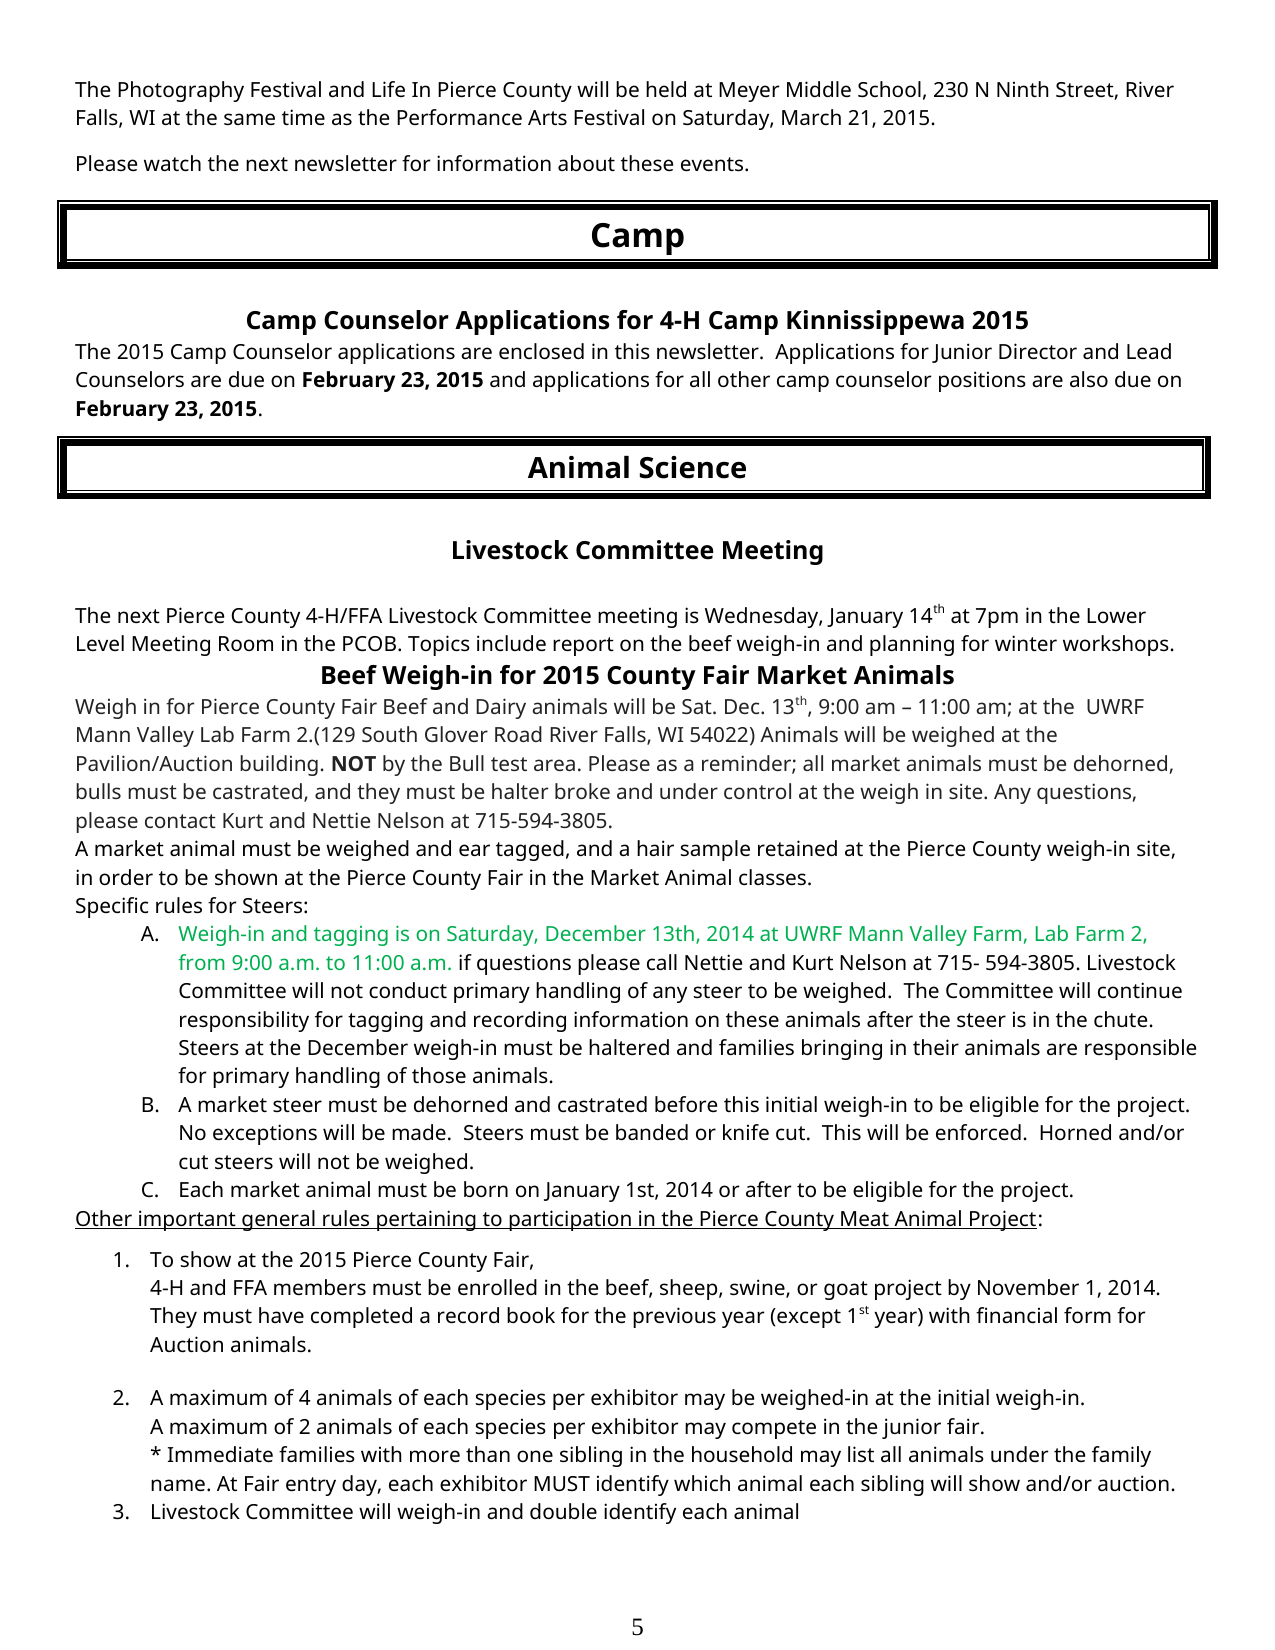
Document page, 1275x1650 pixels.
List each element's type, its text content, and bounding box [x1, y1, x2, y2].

list Weigh-in and tagging is on Saturday, December 13th, 2014 at UWRF Mann Valley Farm, Lab Farm 2, from 9:00 a.m. to 11:00 a.m. if questions please call Nettie and Kurt Nelson at 715- 594-3805. Livestock Committee will not conduct primary handling of any steer to be weighed. The Committee will continue responsibility for tagging and recording information on these animals after the steer is in the chute. Steers at the December weigh-in must be haltered and families bringing in their animals are responsible for primary handling of those animals. [141, 919, 1200, 1090]
text The next Pierce County 4-H/FFA Livestock Committee meeting is Wednesday, January 14th at 7pm in the Lower Level Meeting Room in the PCOB. Topics include report on the beef weigh-in and planning for winter workshops. [75, 601, 1200, 658]
list To show at the 2015 Pierce County Fair, [112, 1245, 1200, 1273]
list Each market animal must be born on January 1st, 2014 or after to be eligible for the project. [141, 1175, 1200, 1204]
text Other important general rules pertaining to participation in the Pierce County Meat Animal Project: [75, 1204, 1200, 1232]
text Camp [67, 210, 1208, 259]
list Livestock Committee will weigh-in and double identify each animal [112, 1497, 1200, 1526]
text Animal Science [67, 446, 1202, 490]
text Camp Counselor Applications for 4-H Camp Kinnissippewa 2015 [75, 303, 1200, 337]
text Beef Weigh-in for 2015 County Fair Market Animals [75, 658, 1200, 692]
text Please watch the next newsletter for information about these events. [75, 149, 1237, 177]
text Specific rules for Steers: [75, 891, 1200, 919]
list A maximum of 4 animals of each species per exhibitor may be weighed-in at the initial weigh-in. A maximum of 2 animals of each species per exhibitor may compete in the junior fair. * Immediate families with more than one sibling in the household may list all animals under the family name. At Fair entry day, each exhibitor MUST identify which animal each sibling will show and/or auction. [112, 1383, 1200, 1497]
text The 2015 Camp Counselor applications are enclosed in this newsletter. Applications for Junior Director and Lead Counselors are due on February 23, 2015 and applications for all other camp counselor positions are also due on February 23, 2015. [75, 337, 1200, 422]
text Weigh in for Pierce County Fair Beef and Dairy animals will be Sat. Dec. 13th, 9:00 am – 11:00 am; at the UWRF Mann Valley Lab Farm 2.(129 South Glover Road River Falls, WI 54022) Animals will be weighed at the Pavilion/Auction building. NOT by the Bull test area. Please as a reminder; all market animals must be dehorned, bulls must be castrated, and they must be halter broke and under control at the weigh in site. Any questions, please contact Kurt and Nettie Nelson at 715-594-3805. [75, 692, 1200, 834]
list A market steer must be dehorned and castrated before this initial weigh-in to be eligible for the project. No exceptions will be made. Steers must be banded or knife cut. This will be enforced. Horned and/or cut steers will not be weighed. [141, 1090, 1200, 1175]
text The Photography Festival and Life In Pierce County will be held at Meyer Middle School, 230 N Ninth Street, River Falls, WI at the same time as the Performance Arts Festival on Saturday, March 21, 2015. [75, 75, 1200, 132]
text Livestock Committee Meeting [75, 533, 1200, 567]
list 4-H and FFA members must be enrolled in the beef, sheep, swine, or goat project by November 1, 2014. They must have completed a record book for the previous year (except 1st year) with financial form for Auction animals. [150, 1273, 1200, 1358]
text A market animal must be weighed and ear tagged, and a hair sample retained at the Pierce County weigh-in site, in order to be shown at the Pierce County Fair in the Market Animal classes. [75, 834, 1200, 891]
